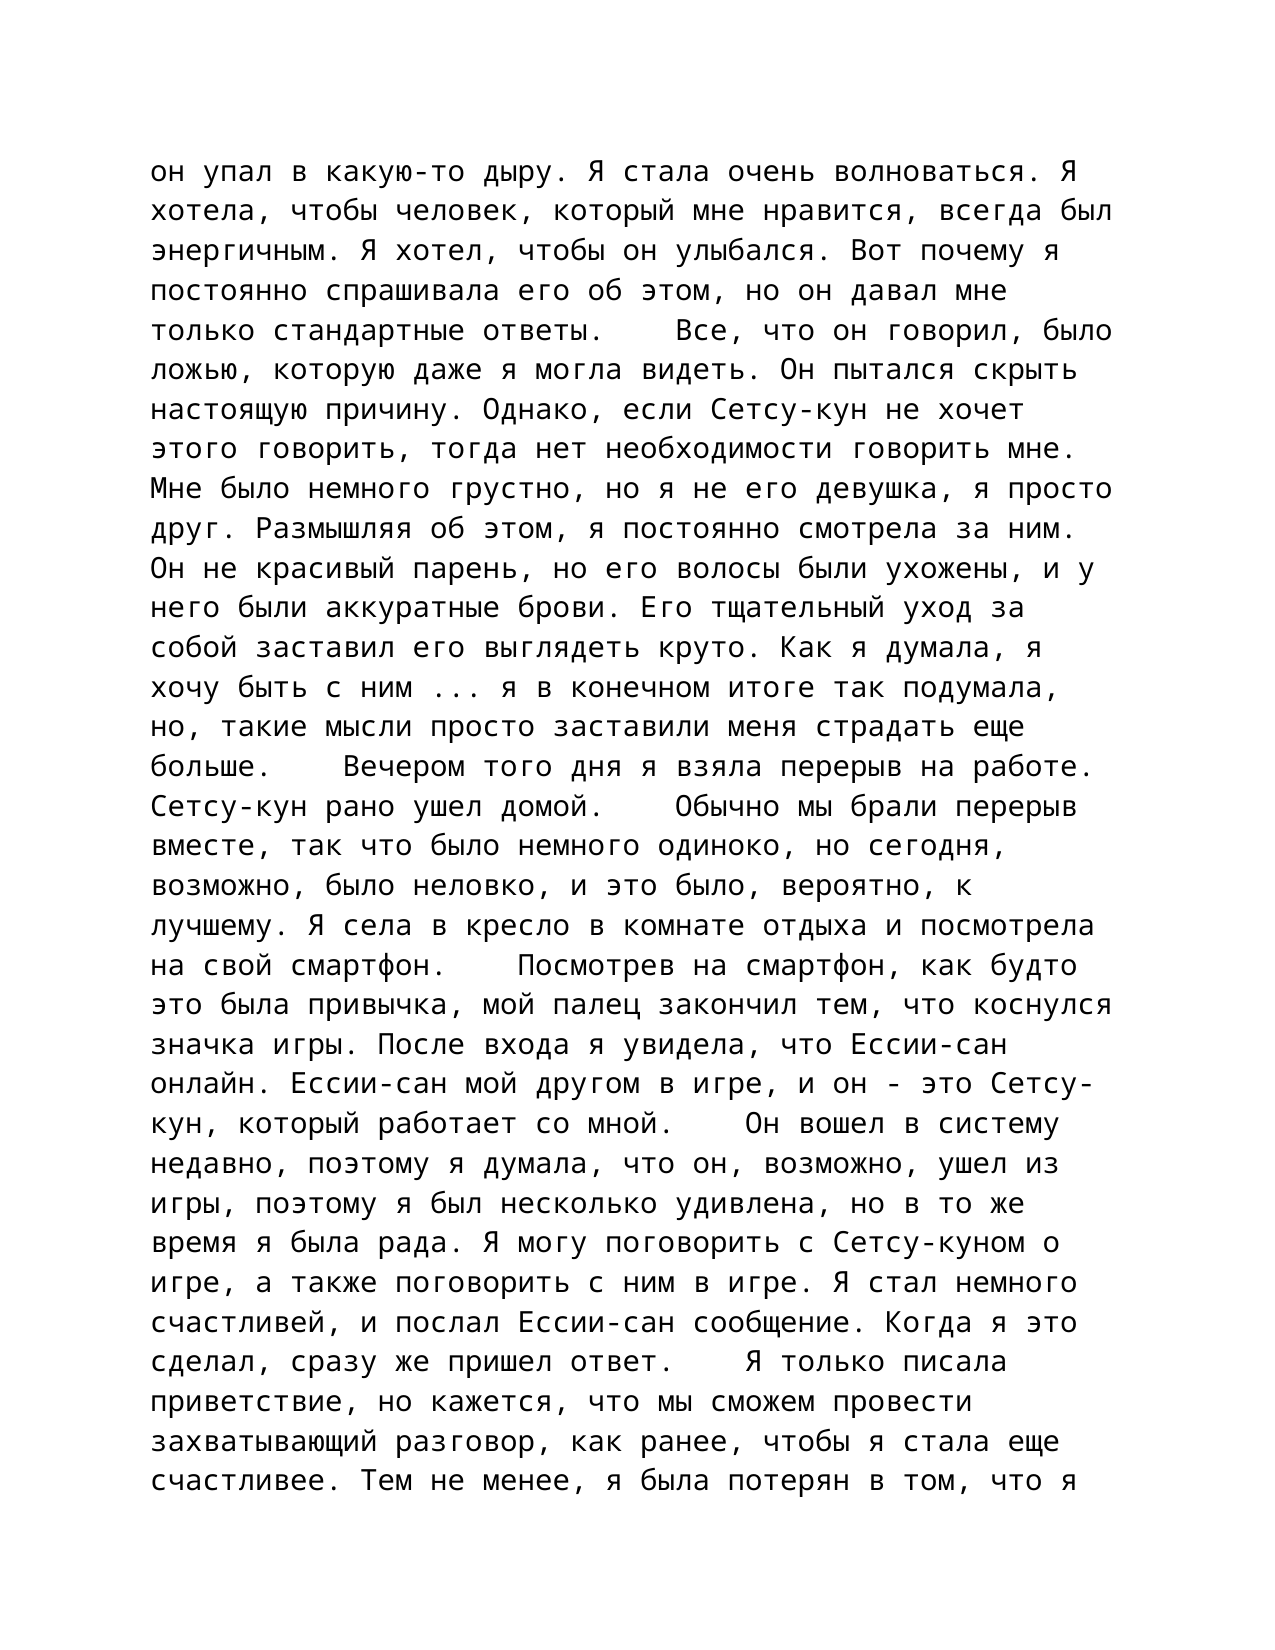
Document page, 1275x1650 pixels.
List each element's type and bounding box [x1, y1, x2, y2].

text [150, 150, 1125, 1499]
